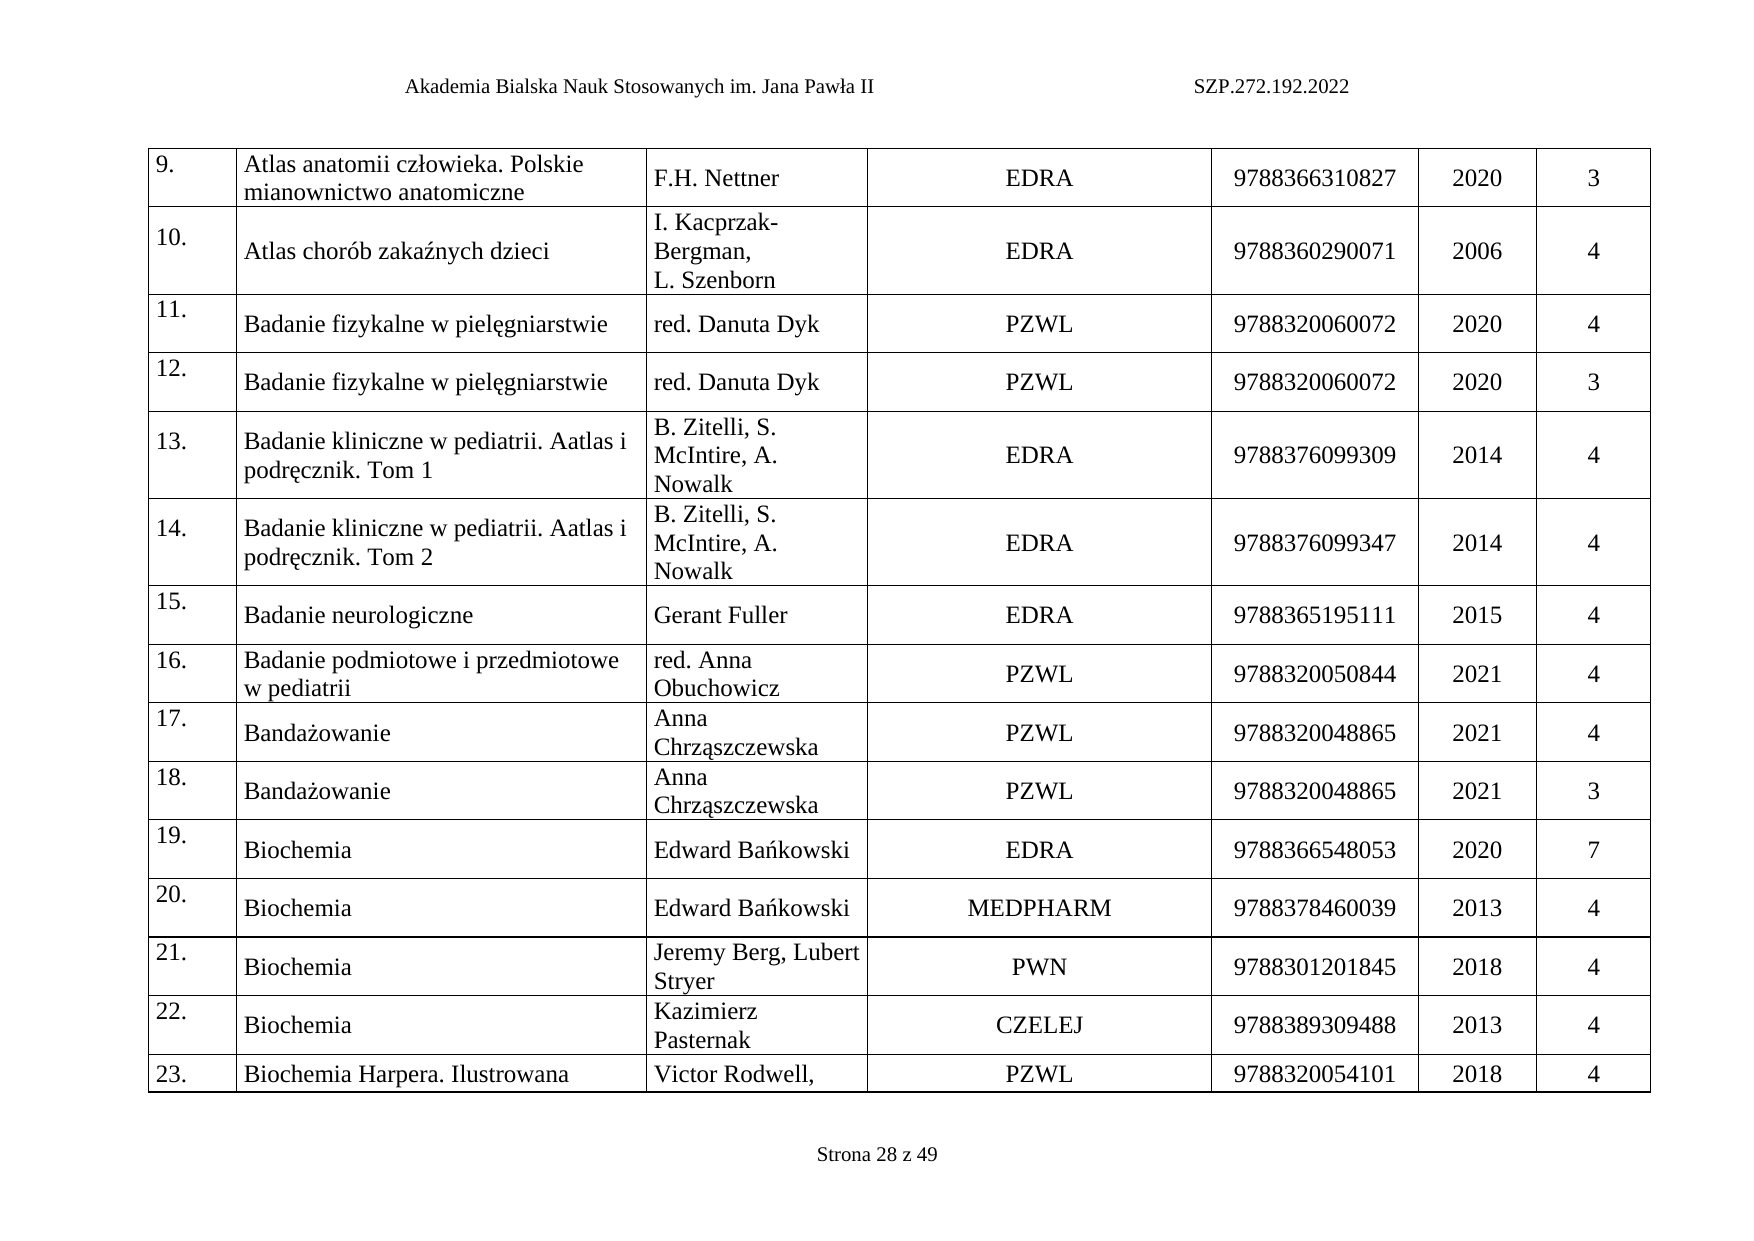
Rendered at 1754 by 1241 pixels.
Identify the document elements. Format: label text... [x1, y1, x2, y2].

table_cell 4 [1537, 938, 1650, 995]
table_cell Anna Chrząszczewska [647, 703, 867, 761]
table_cell 2020 [1419, 820, 1536, 878]
table_cell PZWL [868, 353, 1211, 411]
table_cell [149, 820, 236, 878]
table_cell Edward Bańkowski [647, 879, 867, 936]
table_cell EDRA [868, 499, 1211, 585]
table_cell [149, 879, 236, 936]
table_cell red. Danuta Dyk [647, 353, 867, 411]
table_cell 9788376099309 [1212, 412, 1418, 498]
table_cell [149, 938, 236, 995]
table_cell 2018 [1419, 1055, 1536, 1091]
table_cell [149, 703, 236, 761]
table_cell 3 [1537, 149, 1650, 206]
table_cell 2020 [1419, 149, 1536, 206]
table_cell EDRA [868, 820, 1211, 878]
table_cell 2013 [1419, 996, 1536, 1053]
table_cell PWN [868, 938, 1211, 995]
table_cell 9788389309488 [1212, 996, 1418, 1053]
table_cell 4 [1537, 879, 1650, 936]
table_cell 4 [1537, 499, 1650, 585]
table_cell Jeremy Berg, Lubert Stryer [647, 938, 867, 995]
table_cell Anna Chrząszczewska [647, 762, 867, 819]
table_cell [149, 207, 236, 293]
table_cell [149, 295, 236, 352]
table_cell 2013 [1419, 879, 1536, 936]
table_cell 4 [1537, 1055, 1650, 1091]
table_cell 7 [1537, 820, 1650, 878]
table_cell [149, 1055, 236, 1091]
table_cell 3 [1537, 353, 1650, 411]
table_cell CZELEJ [868, 996, 1211, 1053]
table_cell [149, 762, 236, 819]
table_cell Biochemia [237, 996, 646, 1053]
table_cell 9788378460039 [1212, 879, 1418, 936]
table_cell PZWL [868, 645, 1211, 702]
table_cell 2015 [1419, 586, 1536, 644]
table_cell [149, 645, 236, 702]
table_cell 9788360290071 [1212, 207, 1418, 293]
table_cell Biochemia [237, 820, 646, 878]
table_cell [149, 499, 236, 585]
table_cell 4 [1537, 645, 1650, 702]
table_cell 2006 [1419, 207, 1536, 293]
table_cell red. Danuta Dyk [647, 295, 867, 352]
table_cell EDRA [868, 586, 1211, 644]
table_cell [149, 353, 236, 411]
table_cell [647, 1055, 867, 1091]
table_cell EDRA [868, 207, 1211, 293]
table_cell 9788320060072 [1212, 295, 1418, 352]
table_cell 9788366548053 [1212, 820, 1418, 878]
table_cell Badanie fizykalne w pielęgniarstwie [237, 353, 646, 411]
table_cell 2014 [1419, 412, 1536, 498]
table_cell 9788320050844 [1212, 645, 1418, 702]
table_cell 4 [1537, 996, 1650, 1053]
table_cell 2021 [1419, 762, 1536, 819]
table_cell 9788376099347 [1212, 499, 1418, 585]
table_cell PZWL [868, 295, 1211, 352]
table_cell Badanie neurologiczne [237, 586, 646, 644]
table_cell PZWL [868, 703, 1211, 761]
table_cell 2014 [1419, 499, 1536, 585]
table_cell 2020 [1419, 295, 1536, 352]
table_cell 4 [1537, 412, 1650, 498]
table_cell 9788301201845 [1212, 938, 1418, 995]
table_cell EDRA [868, 412, 1211, 498]
table_cell [149, 996, 236, 1053]
table_cell Bandażowanie [237, 703, 646, 761]
table_cell 9788366310827 [1212, 149, 1418, 206]
table_cell EDRA [868, 149, 1211, 206]
table_cell red. Anna Obuchowicz [647, 645, 867, 702]
table_cell Badanie podmiotowe i przedmiotowe w pediatrii [237, 645, 646, 702]
table_cell 4 [1537, 295, 1650, 352]
table_cell 3 [1537, 762, 1650, 819]
table_cell 2021 [1419, 703, 1536, 761]
table_cell 9788320060072 [1212, 353, 1418, 411]
table_cell 2021 [1419, 645, 1536, 702]
table_cell 9788320048865 [1212, 762, 1418, 819]
table_cell PZWL [868, 762, 1211, 819]
table_cell [149, 412, 236, 498]
table_cell B. Zitelli, S. McIntire, A. Nowalk [647, 412, 867, 498]
table_cell Edward Bańkowski [647, 820, 867, 878]
table_cell B. Zitelli, S. McIntire, A. Nowalk [647, 499, 867, 585]
table_cell [149, 149, 236, 206]
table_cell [237, 1055, 646, 1091]
table_cell 9788320048865 [1212, 703, 1418, 761]
table_cell Gerant Fuller [647, 586, 867, 644]
table_cell MEDPHARM [868, 879, 1211, 936]
table_cell PZWL [868, 1055, 1211, 1091]
table_cell [149, 586, 236, 644]
table_cell F.H. Nettner [647, 149, 867, 206]
table_cell Biochemia [237, 938, 646, 995]
table_cell Bandażowanie [237, 762, 646, 819]
table_cell 2020 [1419, 353, 1536, 411]
table_cell 4 [1537, 207, 1650, 293]
table_cell Kazimierz Pasternak [647, 996, 867, 1053]
table_cell Atlas chorób zakaźnych dzieci [237, 207, 646, 293]
table_cell 9788320054101 [1212, 1055, 1418, 1091]
table_cell I. Kacprzak-Bergman, L. Szenborn [647, 207, 867, 293]
table_cell Atlas anatomii człowieka. Polskie mianownictwo anatomiczne [237, 149, 646, 206]
table_cell 2018 [1419, 938, 1536, 995]
table_cell Badanie kliniczne w pediatrii. Aatlas i podręcznik. Tom 1 [237, 412, 646, 498]
table_cell 9788365195111 [1212, 586, 1418, 644]
table_cell 4 [1537, 586, 1650, 644]
table_cell Badanie fizykalne w pielęgniarstwie [237, 295, 646, 352]
table_cell Badanie kliniczne w pediatrii. Aatlas i podręcznik. Tom 2 [237, 499, 646, 585]
table_cell 4 [1537, 703, 1650, 761]
table_cell Biochemia [237, 879, 646, 936]
